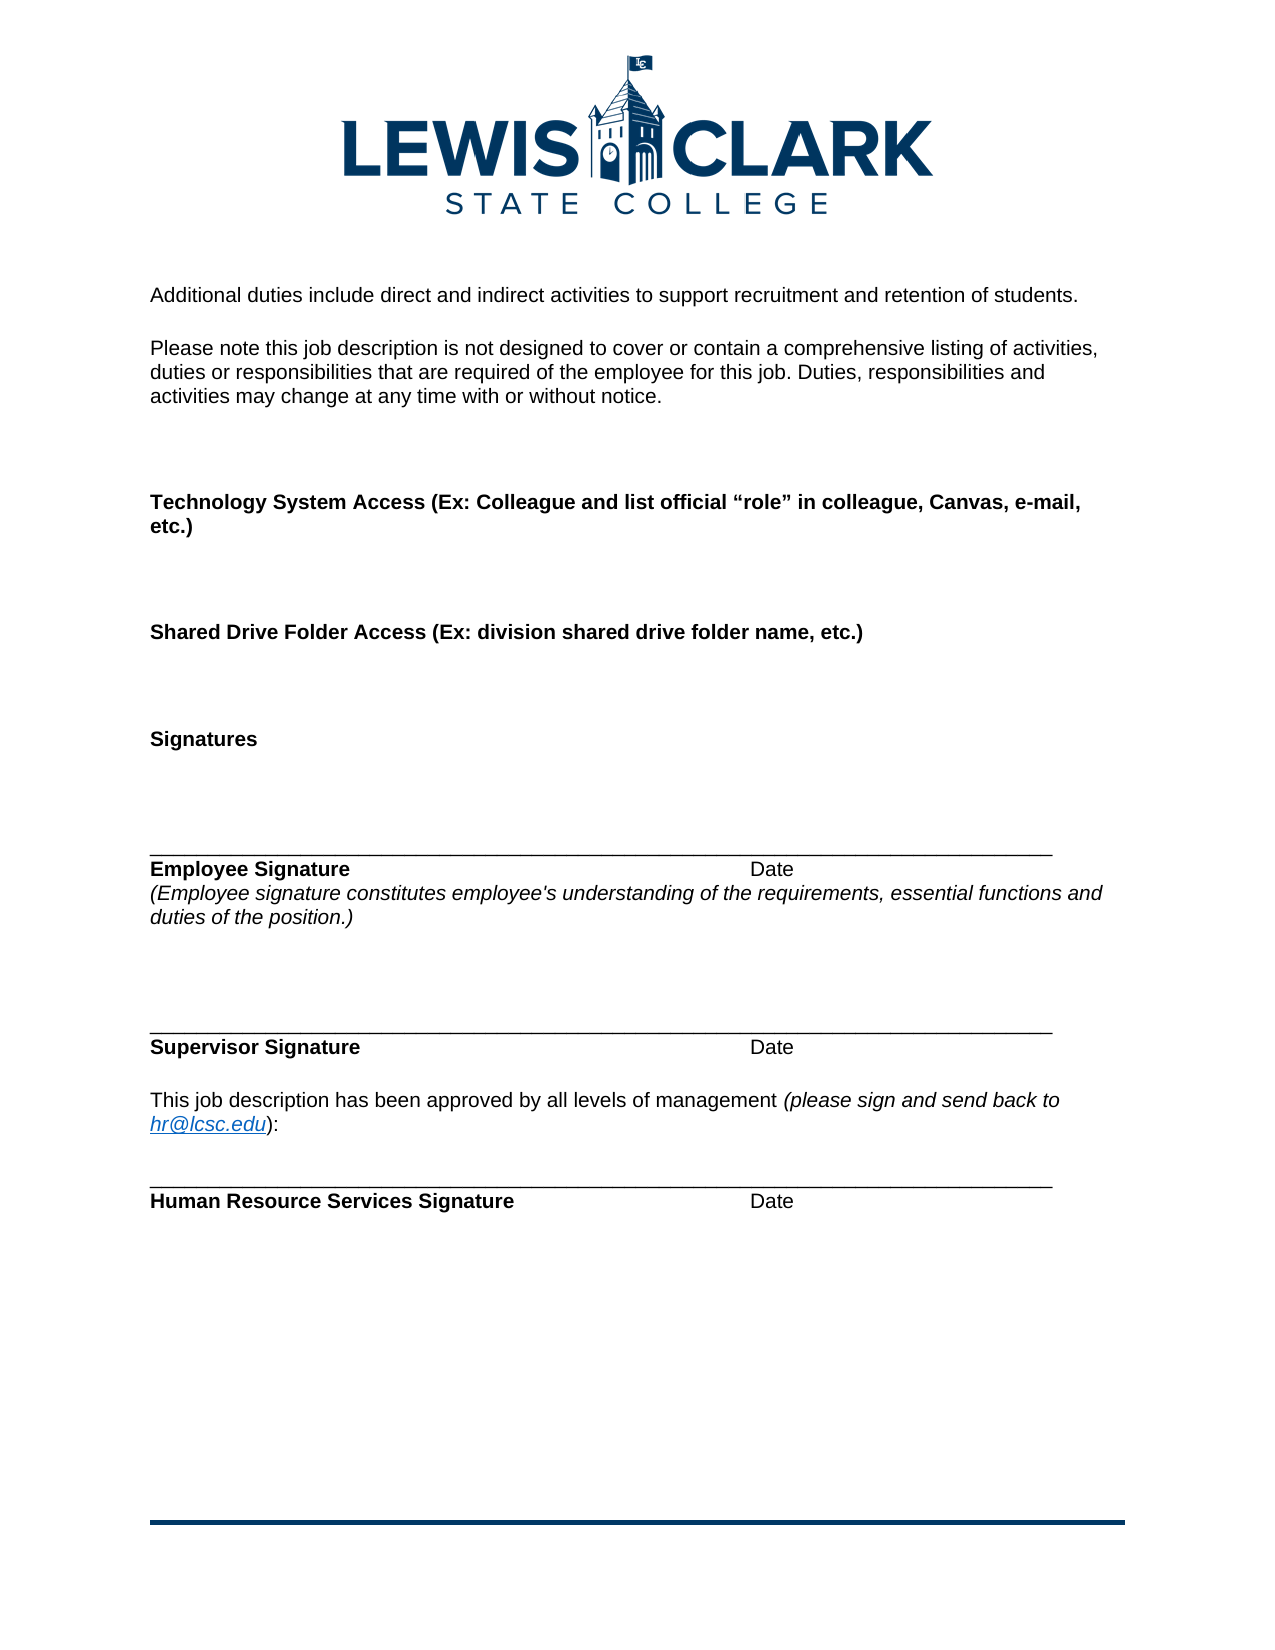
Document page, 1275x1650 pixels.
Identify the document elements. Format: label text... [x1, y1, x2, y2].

text ______________________________________________________________________________ Employee Signature Date (Employee signature constitutes employee's understanding of the requirements, essential functions and duties of the position.) [150, 833, 1125, 928]
text ______________________________________________________________________________ Supervisor Signature Date [150, 1011, 1125, 1059]
text Additional duties include direct and indirect activities to support recruitment and retention of students. [150, 283, 1125, 307]
text Please note this job description is not designed to cover or contain a comprehensive listing of activities, duties or responsibilities that are required of the employee for this job. Duties, responsibilities and activities may change at any time with or without notice. [150, 336, 1125, 408]
text This job description has been approved by all levels of management (please sign and send back to hr@lcsc.edu): [150, 1088, 1125, 1136]
text ______________________________________________________________________________ Human Resource Services Signature Date [150, 1165, 1125, 1213]
text Technology System Access (Ex: Colleague and list official “role” in colleague, Canvas, e-mail, etc.) [150, 490, 1125, 538]
text Signatures [150, 726, 1125, 750]
text Shared Drive Folder Access (Ex: division shared drive folder name, etc.) [150, 620, 1125, 644]
picture [313, 15, 962, 259]
